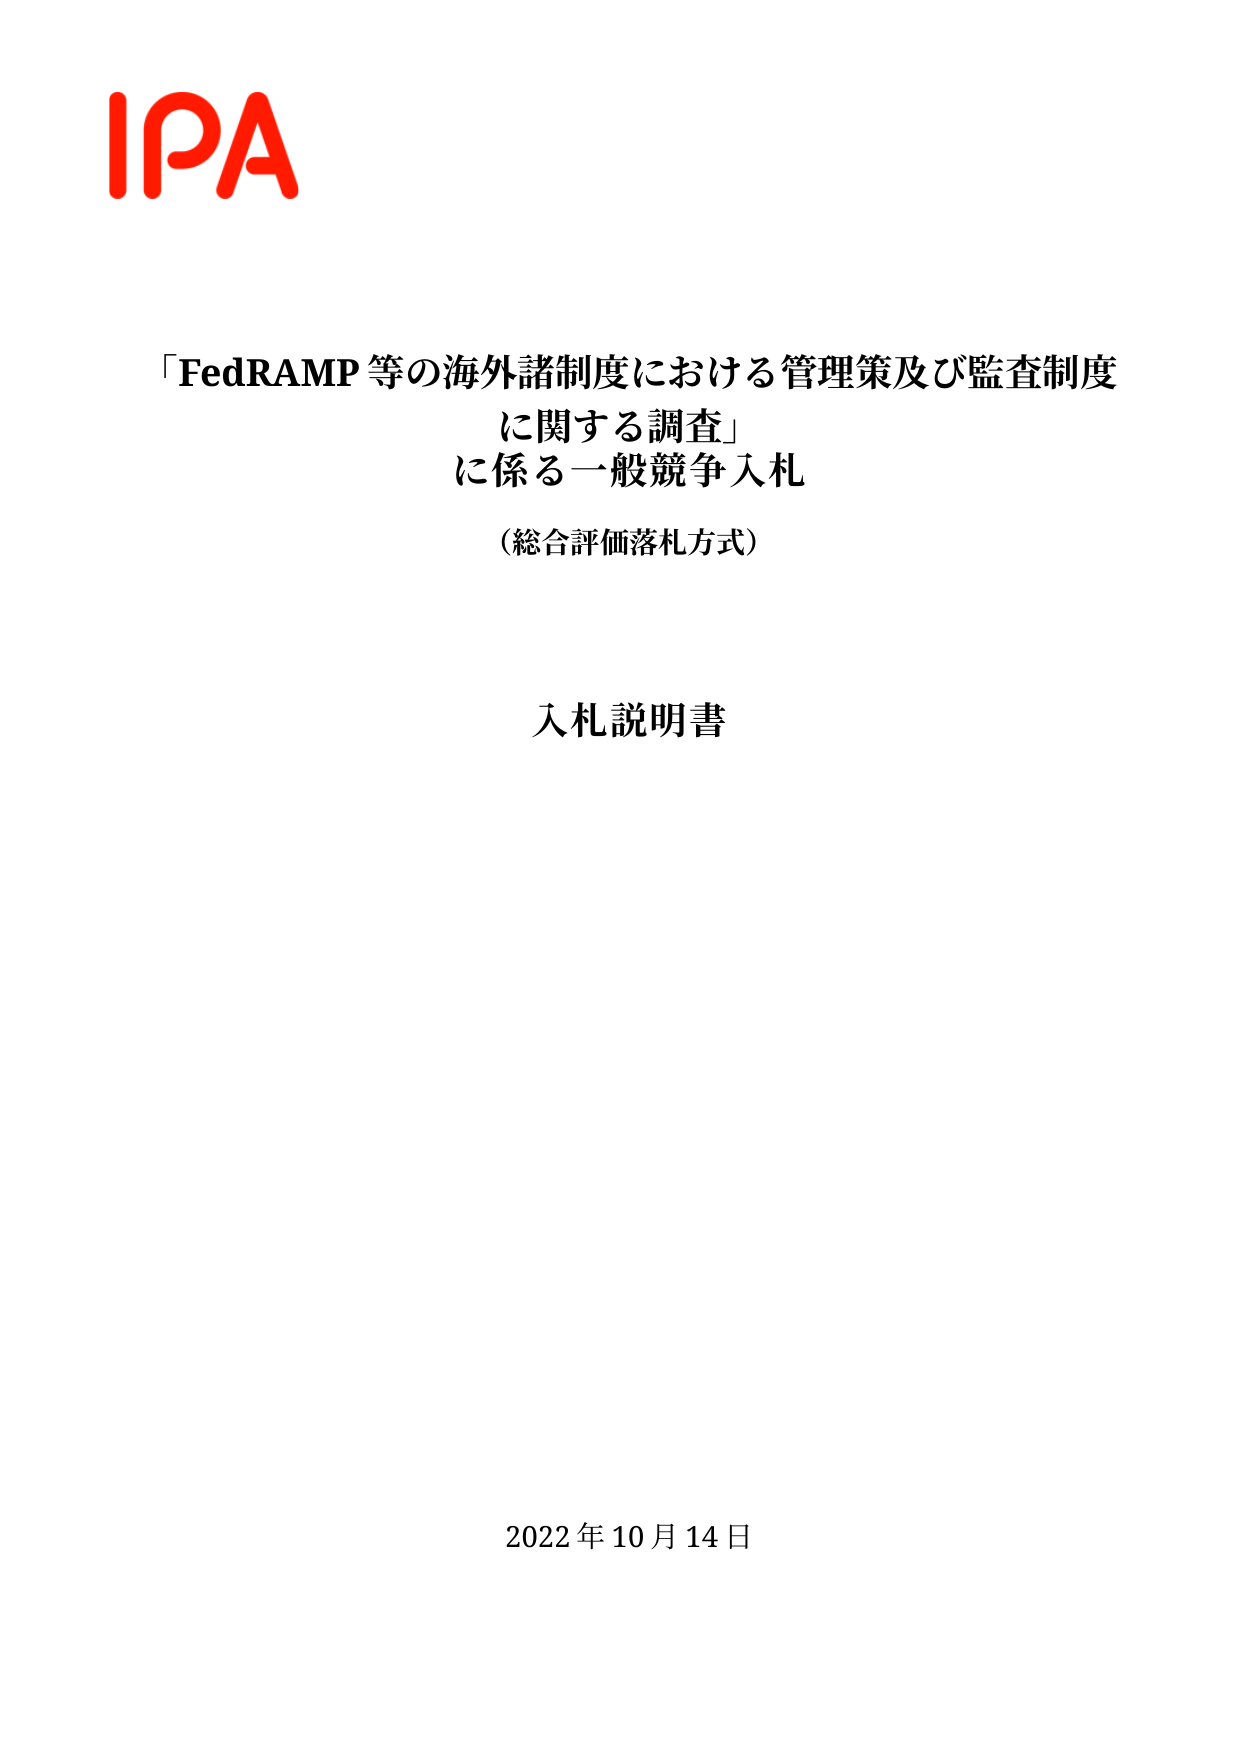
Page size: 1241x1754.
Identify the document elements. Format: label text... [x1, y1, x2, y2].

text 2022年10月14日 [136, 1525, 1122, 1553]
text に係る一般競争入札 [136, 451, 1122, 492]
text 入札説明書 [136, 702, 1122, 743]
text （総合評価落札方式） [136, 520, 1122, 562]
picture [109, 92, 299, 199]
text 「FedRAMP等の海外諸制度における管理策及び監査制度に関する調査」 [136, 343, 1122, 451]
